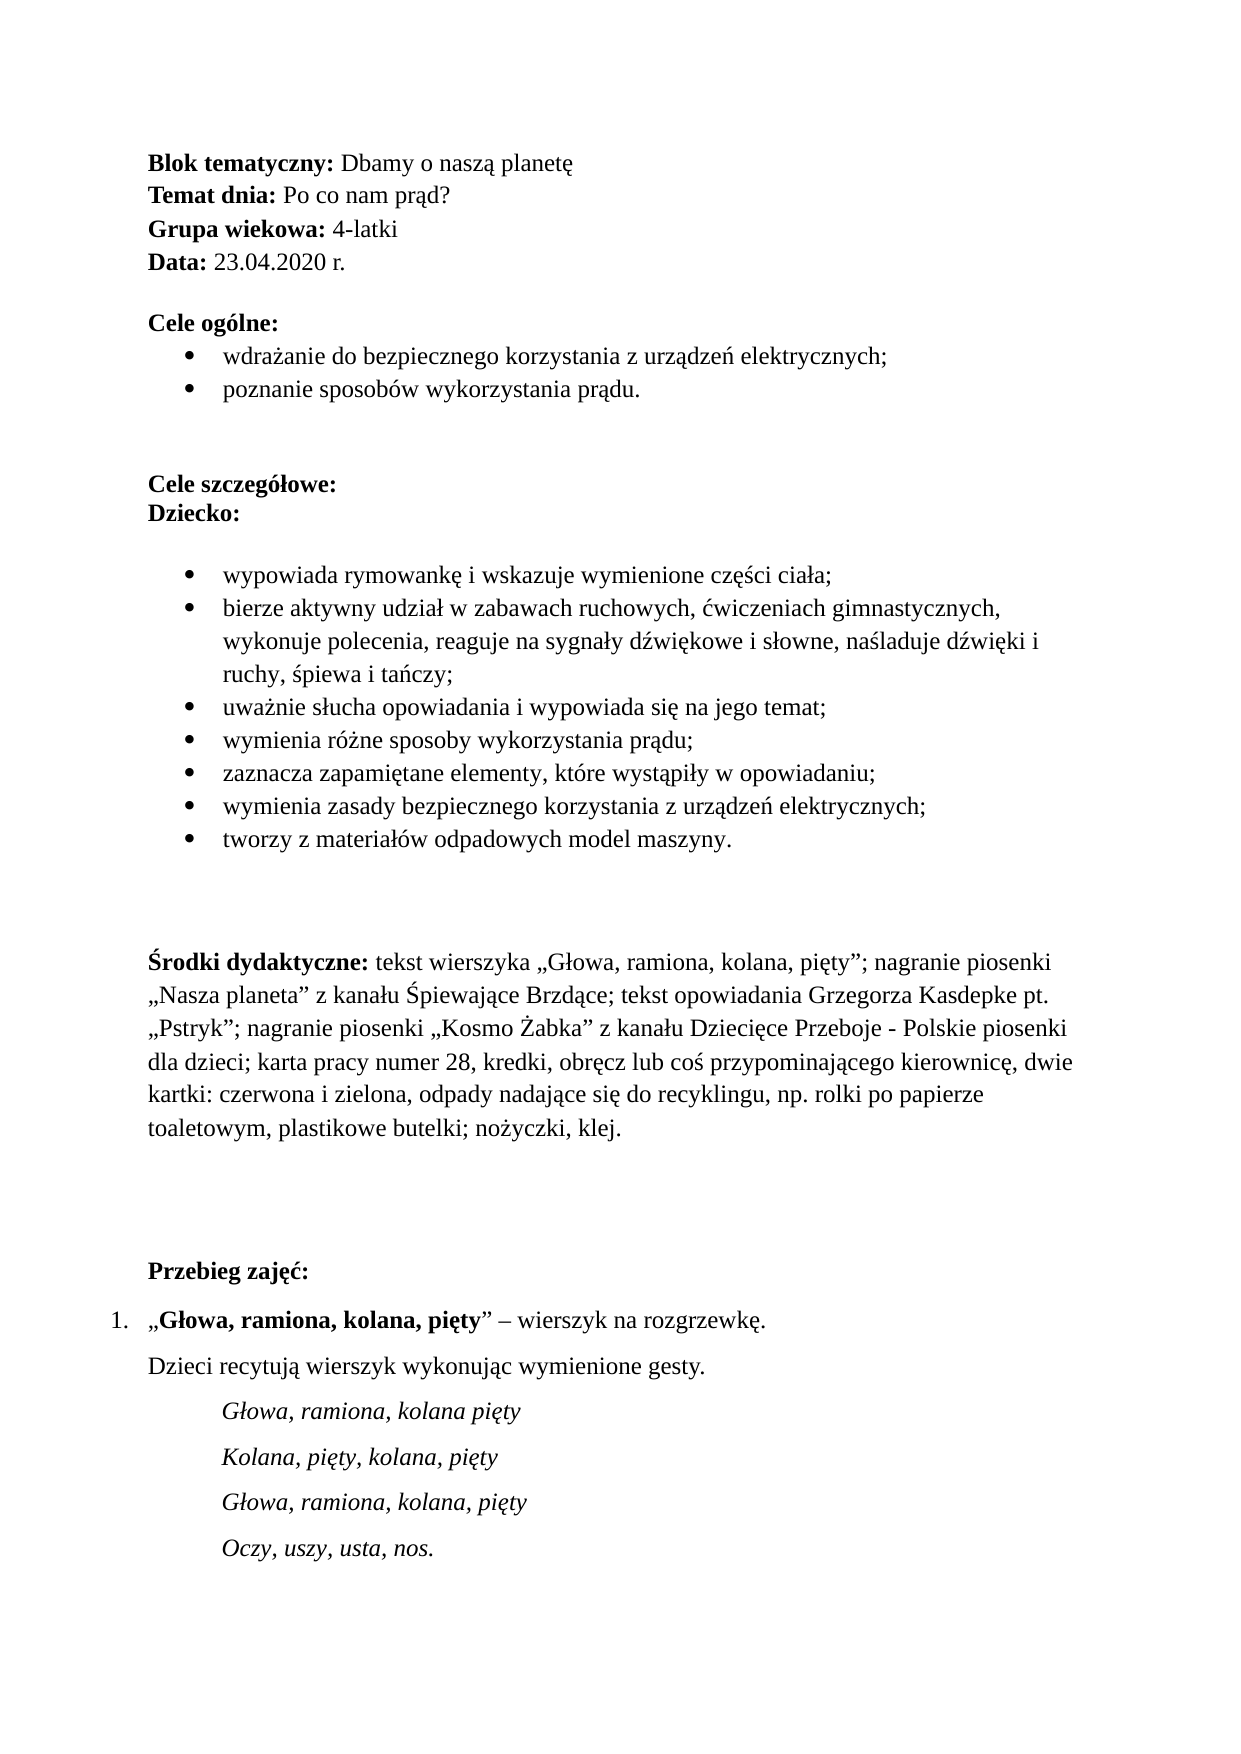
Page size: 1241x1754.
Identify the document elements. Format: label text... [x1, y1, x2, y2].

text Cele ogólne: [148, 308, 1093, 337]
list poznanie sposobów wykorzystania prądu. [185, 374, 1093, 403]
list wymienia zasady bezpiecznego korzystania z urządzeń elektrycznych; [185, 791, 1093, 820]
text Data: 23.04.2020 r. [148, 247, 1093, 275]
text Oczy, uszy, usta, nos. [221, 1533, 1093, 1562]
list zaznacza zapamiętane elementy, które wystąpiły w opowiadaniu; [185, 758, 1093, 787]
text Dziecko: [148, 498, 1093, 527]
text Cele szczegółowe: [148, 469, 1093, 498]
list wymienia różne sposoby wykorzystania prądu; [185, 725, 1093, 754]
text Kolana, pięty, kolana, pięty [221, 1442, 1093, 1471]
list tworzy z materiałów odpadowych model maszyny. [185, 824, 1093, 853]
list wdrażanie do bezpiecznego korzystania z urządzeń elektrycznych; [185, 341, 1093, 370]
list bierze aktywny udział w zabawach ruchowych, ćwiczeniach gimnastycznych, wykonuje polecenia, reaguje na sygnały dźwiękowe i słowne, naśladuje dźwięki i ruchy, śpiewa i tańczy; [185, 593, 1093, 688]
text Głowa, ramiona, kolana pięty [221, 1396, 1093, 1425]
text Dzieci recytują wierszyk wykonując wymienione gesty. [148, 1351, 1093, 1380]
text Głowa, ramiona, kolana, pięty [221, 1487, 1093, 1516]
list „Głowa, ramiona, kolana, pięty” – wierszyk na rozgrzewkę. [110, 1305, 1093, 1334]
text Grupa wiekowa: 4-latki [148, 214, 1093, 242]
text Przebieg zajęć: [148, 1256, 1093, 1284]
text Blok tematyczny: Dbamy o naszą planetę [148, 148, 1093, 176]
text Środki dydaktyczne: tekst wierszyka „Głowa, ramiona, kolana, pięty”; nagranie piosenki „Nasza planeta” z kanału Śpiewające Brzdące; tekst opowiadania Grzegorza Kasdepke pt. „Pstryk”; nagranie piosenki „Kosmo Żabka” z kanału Dziecięce Przeboje - Polskie piosenki dla dzieci; karta pracy numer 28, kredki, obręcz lub coś przypominającego kierownicę, dwie kartki: czerwona i zielona, odpady nadające się do recyklingu, np. rolki po papierze toaletowym, plastikowe butelki; nożyczki, klej. [148, 947, 1093, 1141]
list uważnie słucha opowiadania i wypowiada się na jego temat; [185, 692, 1093, 721]
list wypowiada rymowankę i wskazuje wymienione części ciała; [185, 560, 1093, 588]
text Temat dnia: Po co nam prąd? [148, 181, 1093, 209]
